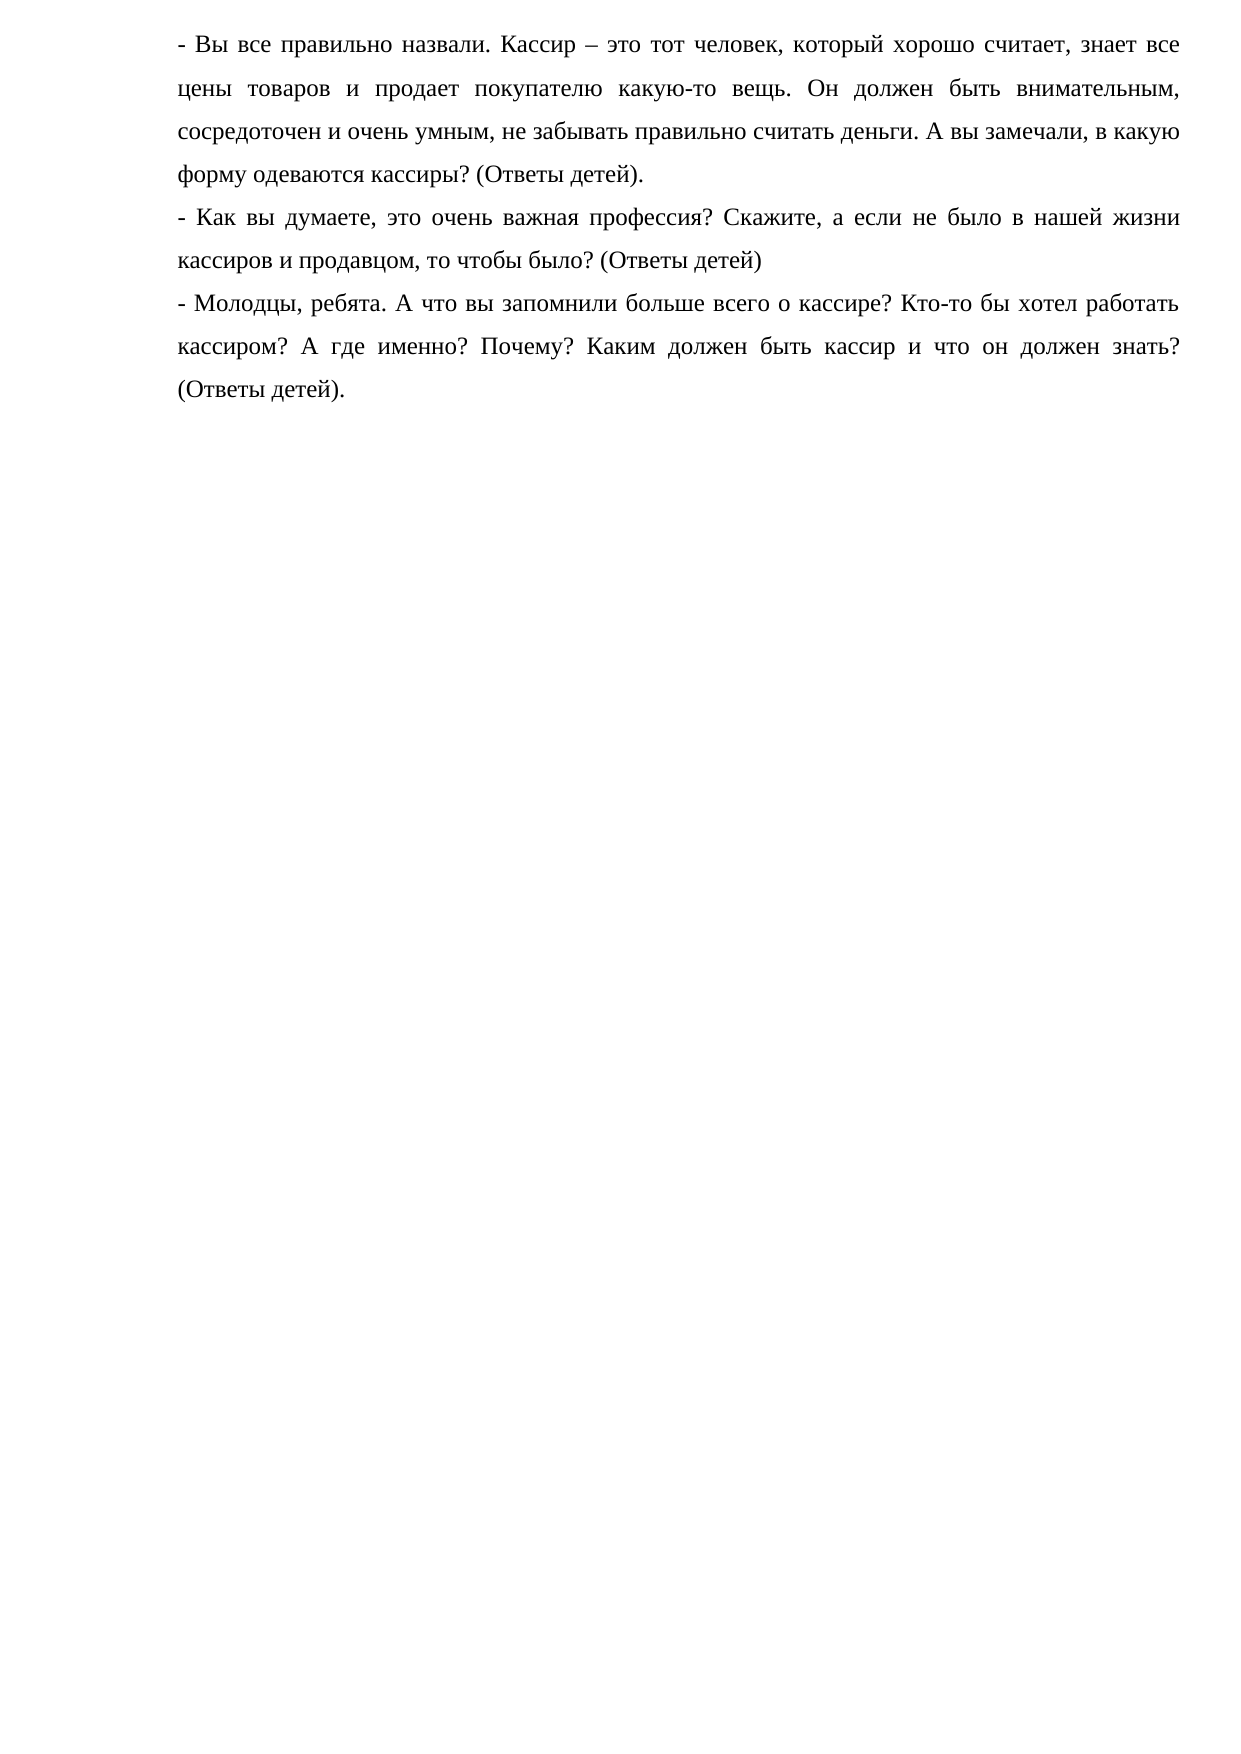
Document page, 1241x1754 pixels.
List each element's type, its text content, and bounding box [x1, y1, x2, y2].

text - Молодцы, ребята. А что вы запомнили больше всего о кассире? Кто-то бы хотел работать кассиром? А где именно? Почему? Каким должен быть кассир и что он должен знать? (Ответы детей). [177, 288, 1181, 403]
text - Вы все правильно назвали. Кассир – это тот человек, который хорошо считает, знает все цены товаров и продает покупателю какую-то вещь. Он должен быть внимательным, сосредоточен и очень умным, не забывать правильно считать деньги. А вы замечали, в какую форму одеваются кассиры? (Ответы детей). [177, 29, 1181, 188]
text - Как вы думаете, это очень важная профессия? Скажите, а если не было в нашей жизни кассиров и продавцом, то чтобы было? (Ответы детей) [177, 202, 1181, 274]
